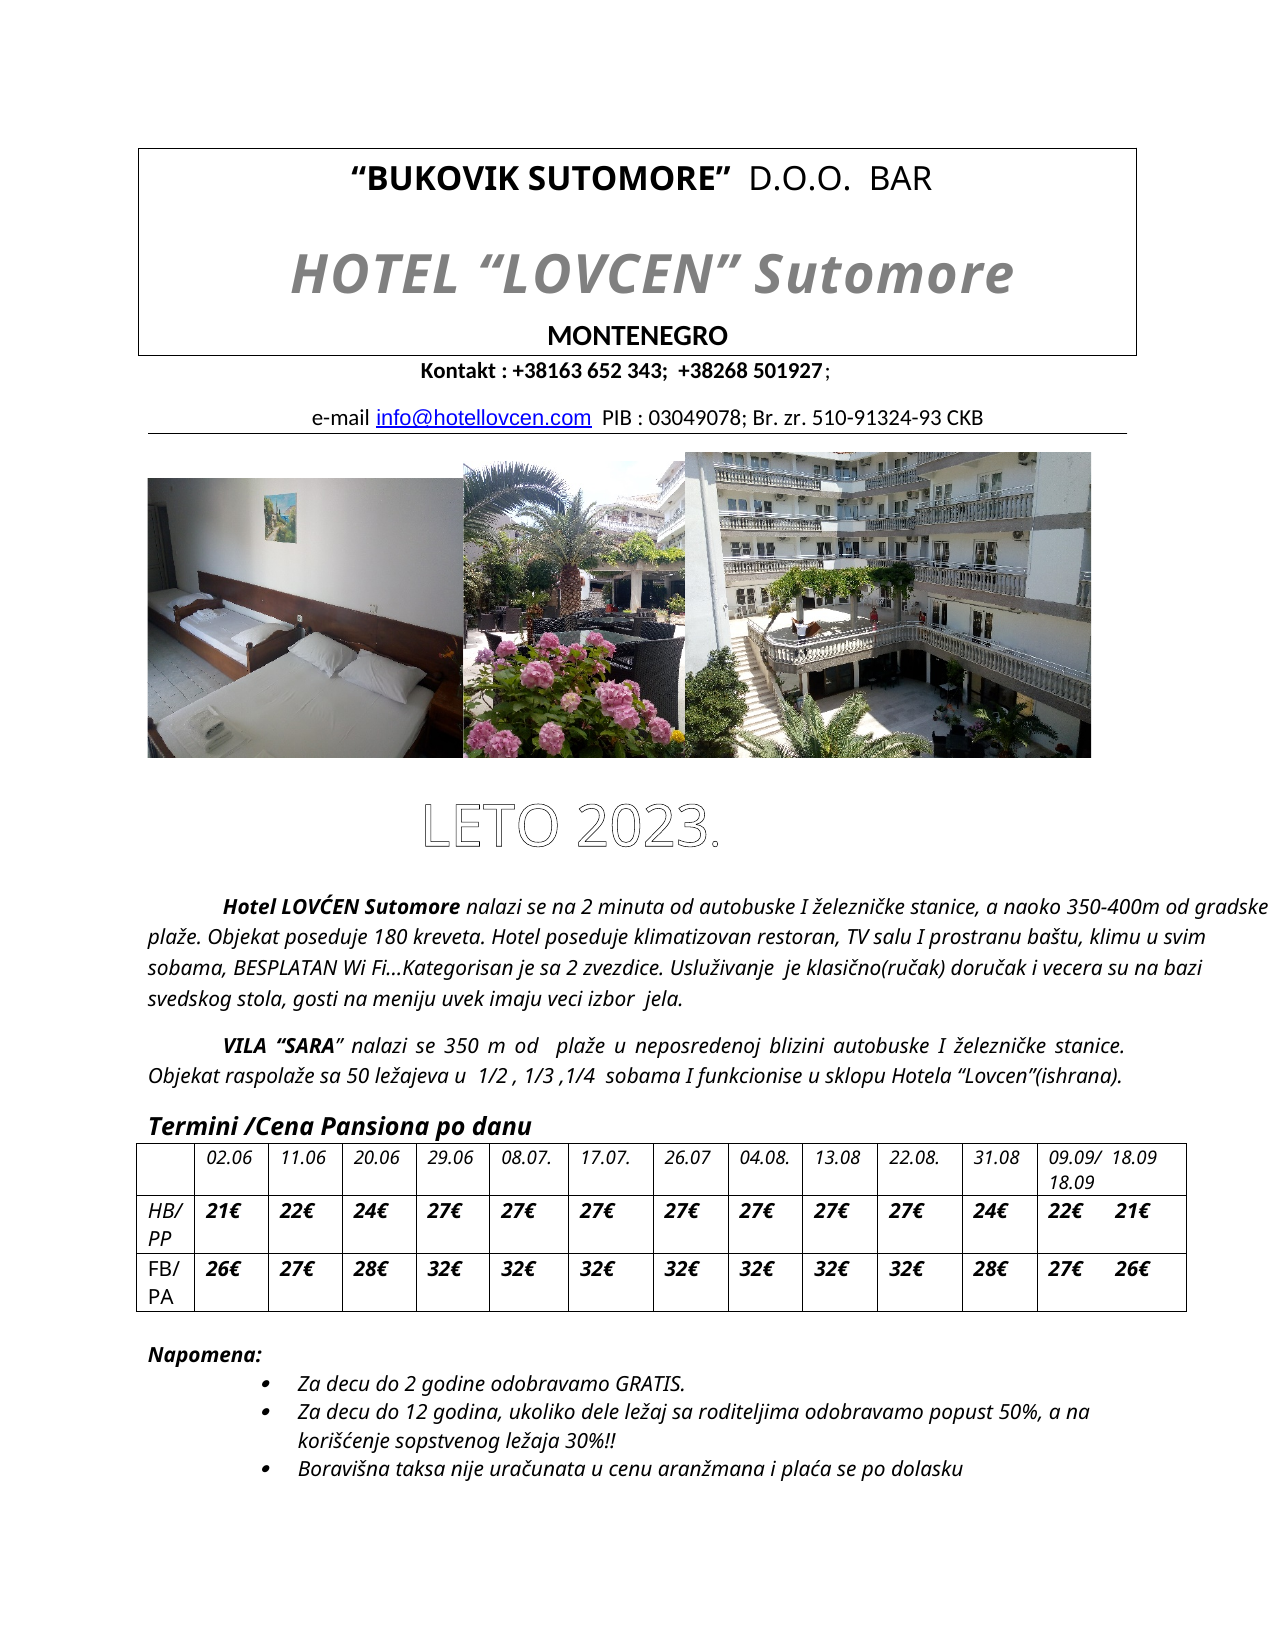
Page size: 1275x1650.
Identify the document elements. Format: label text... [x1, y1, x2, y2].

table_cell 32€ [654, 1254, 728, 1311]
table_cell 27€ [654, 1196, 728, 1253]
table_cell 21€ [195, 1196, 268, 1253]
table_cell 32€ [803, 1254, 877, 1311]
table_cell HB/PP [137, 1196, 194, 1253]
table_cell 27€ [269, 1254, 342, 1311]
text Termini /Cena Pansiona po danu [148, 1109, 1127, 1143]
table_cell 32€ [878, 1254, 962, 1311]
table_cell 32€ [490, 1254, 568, 1311]
table_cell 32€ [417, 1254, 489, 1311]
table_cell 28€ [963, 1254, 1037, 1311]
table_header 17.07. [569, 1144, 653, 1195]
table_cell 28€ [343, 1254, 416, 1311]
table_cell 27€ [569, 1196, 653, 1253]
text Kontakt : +38163 652 343; +38268 501927; [148, 356, 1127, 384]
table_header 04.08. [729, 1144, 802, 1195]
text Napomena: [148, 1340, 1127, 1369]
table_header 29.06 [417, 1144, 489, 1195]
table_cell 27€ [417, 1196, 489, 1253]
table_header 09.09/ 18.09 18.09 [1038, 1144, 1186, 1195]
table_cell 27€ [490, 1196, 568, 1253]
table_header 13.08 [803, 1144, 877, 1195]
list Boravišna taksa nije uračunata u cenu aranžmana i plaća se po dolasku [260, 1454, 1127, 1483]
table_cell 22€ 21€ [1038, 1196, 1186, 1253]
list Za decu do 12 godina, ukoliko dele ležaj sa roditeljima odobravamo popust 50%, a na korišćenje sopstvenog ležaja 30%!! [260, 1397, 1127, 1454]
table_cell 32€ [729, 1254, 802, 1311]
list Za decu do 2 godine odobravamo GRATIS. [260, 1369, 1127, 1397]
table_cell 24€ [343, 1196, 416, 1253]
table_header 22.08. [878, 1144, 962, 1195]
table_cell 27€ [803, 1196, 877, 1253]
table_cell 32€ [569, 1254, 653, 1311]
text “BUKOVIK SUTOMORE” D.O.O. BAR [139, 149, 1136, 200]
table_header 02.06 [195, 1144, 268, 1195]
table_header 31.08 [963, 1144, 1037, 1195]
table_cell 24€ [963, 1196, 1037, 1253]
table_cell 26€ [195, 1254, 268, 1311]
table_cell 27€ [878, 1196, 962, 1253]
table_header 08.07. [490, 1144, 568, 1195]
table_cell 27€ 26€ [1038, 1254, 1186, 1311]
table_cell 27€ [729, 1196, 802, 1253]
picture [147, 452, 1092, 758]
table_header 20.06 [343, 1144, 416, 1195]
table_header 11.06 [269, 1144, 342, 1195]
text MONTENEGRO [139, 310, 1136, 355]
table_header 26.07 [654, 1144, 728, 1195]
text VILA “SARA” nalazi se 350 m od plaže u neposredenoj blizini autobuske I železničke stanice. Objekat raspolaže sa 50 ležajeva u 1/2 , 1/3 ,1/4 sobama I funkcionise u sklopu Hotela “Lovcen”(ishrana). [148, 1031, 1127, 1090]
table_header [137, 1144, 194, 1195]
table_cell 22€ [269, 1196, 342, 1253]
text Hotel LOVĆEN Sutomore nalazi se na 2 minuta od autobuske I železničke stanice, a naoko 350-400m od gradske plaže. Objekat poseduje 180 kreveta. Hotel poseduje klimatizovan restoran, TV salu I prostranu baštu, klimu u svim sobama, BESPLATAN Wi Fi…Kategorisan je sa 2 zvezdice. Usluživanje je klasično(ručak) doručak i vecera su na bazi svedskog stola, gosti na meniju uvek imaju veci izbor jela. [148, 892, 1272, 1012]
table_cell FB/PA [137, 1254, 194, 1311]
text e-mail info@hotellovcen.com PIB : 03049078; Br. zr. 510-91324-93 CKB [148, 403, 1127, 433]
